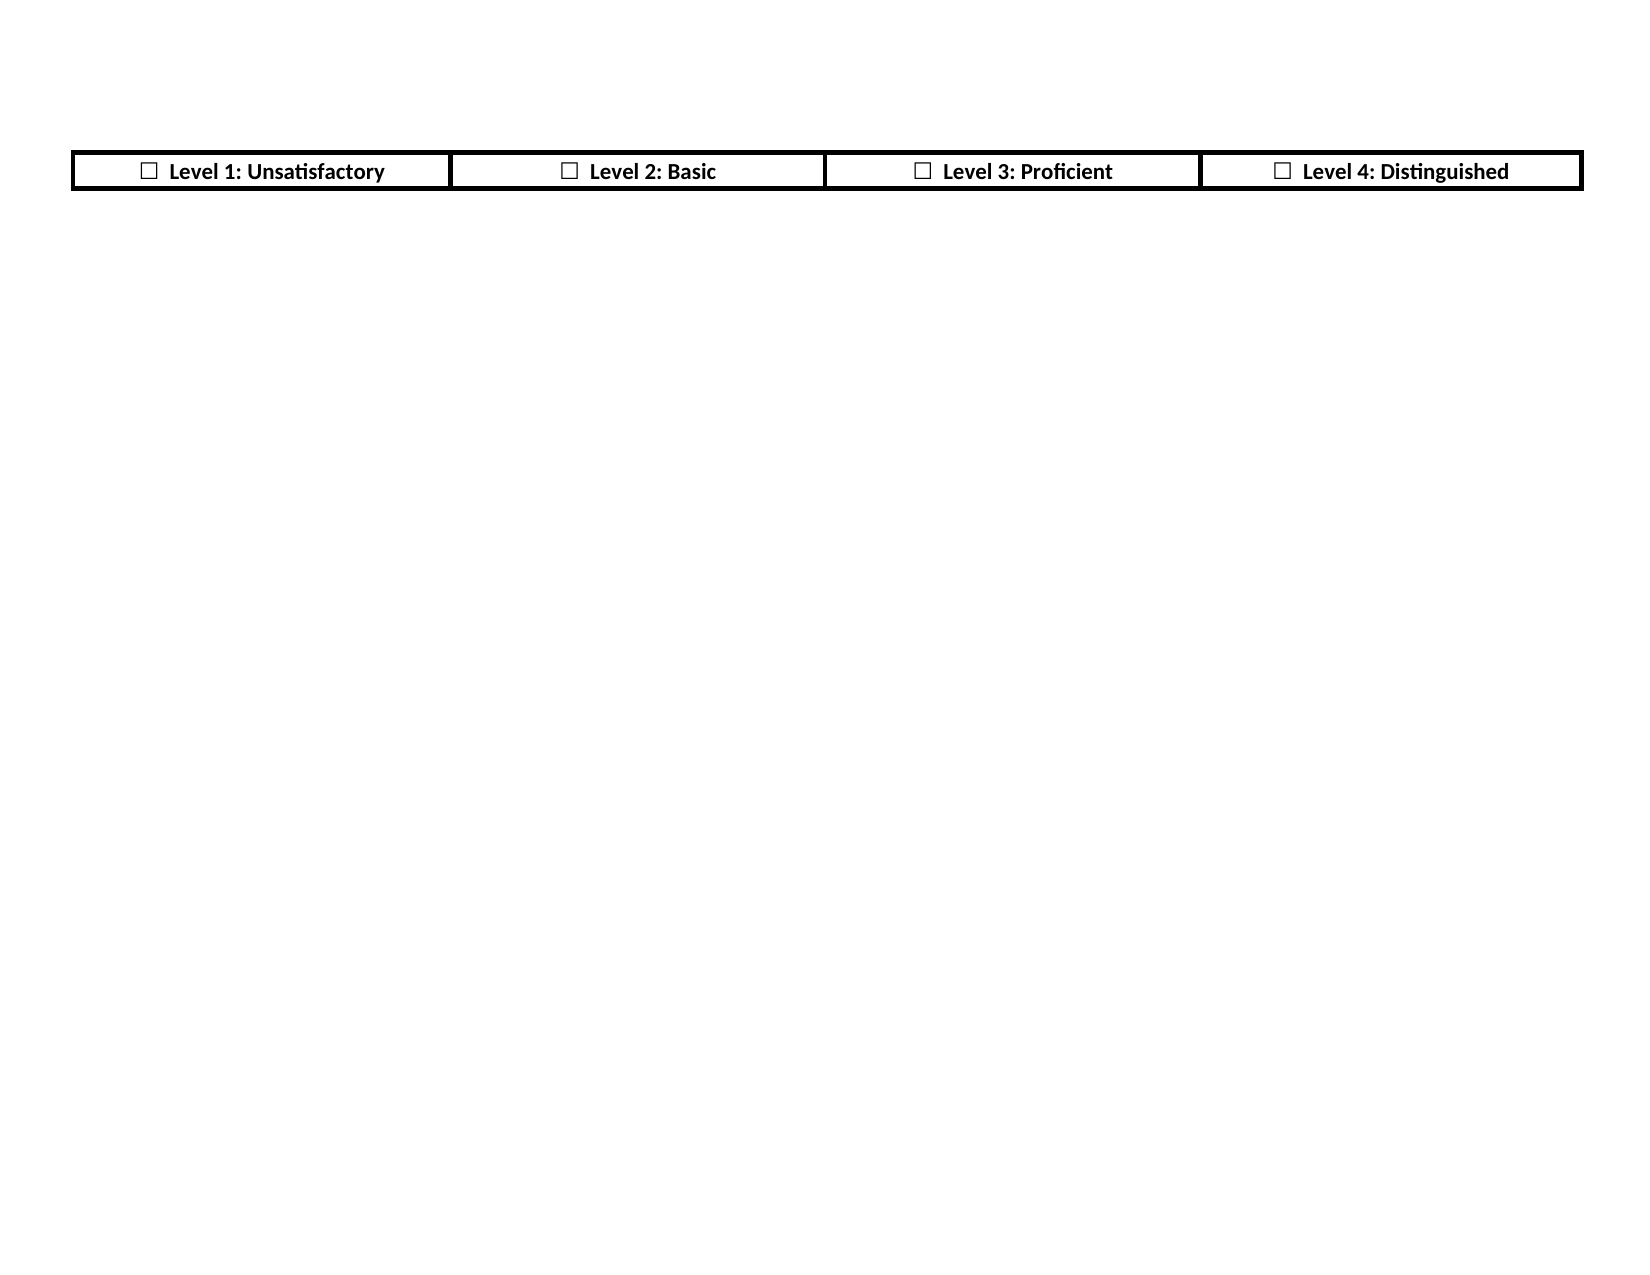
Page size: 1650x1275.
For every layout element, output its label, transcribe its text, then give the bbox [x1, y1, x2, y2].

table_cell Level 2: Basic [453, 155, 823, 186]
table_cell Level 4: Distinguished [1203, 155, 1579, 186]
table_cell Level 1: Unsatisfactory [75, 155, 448, 186]
table_cell Level 3: Proficient [827, 155, 1198, 186]
